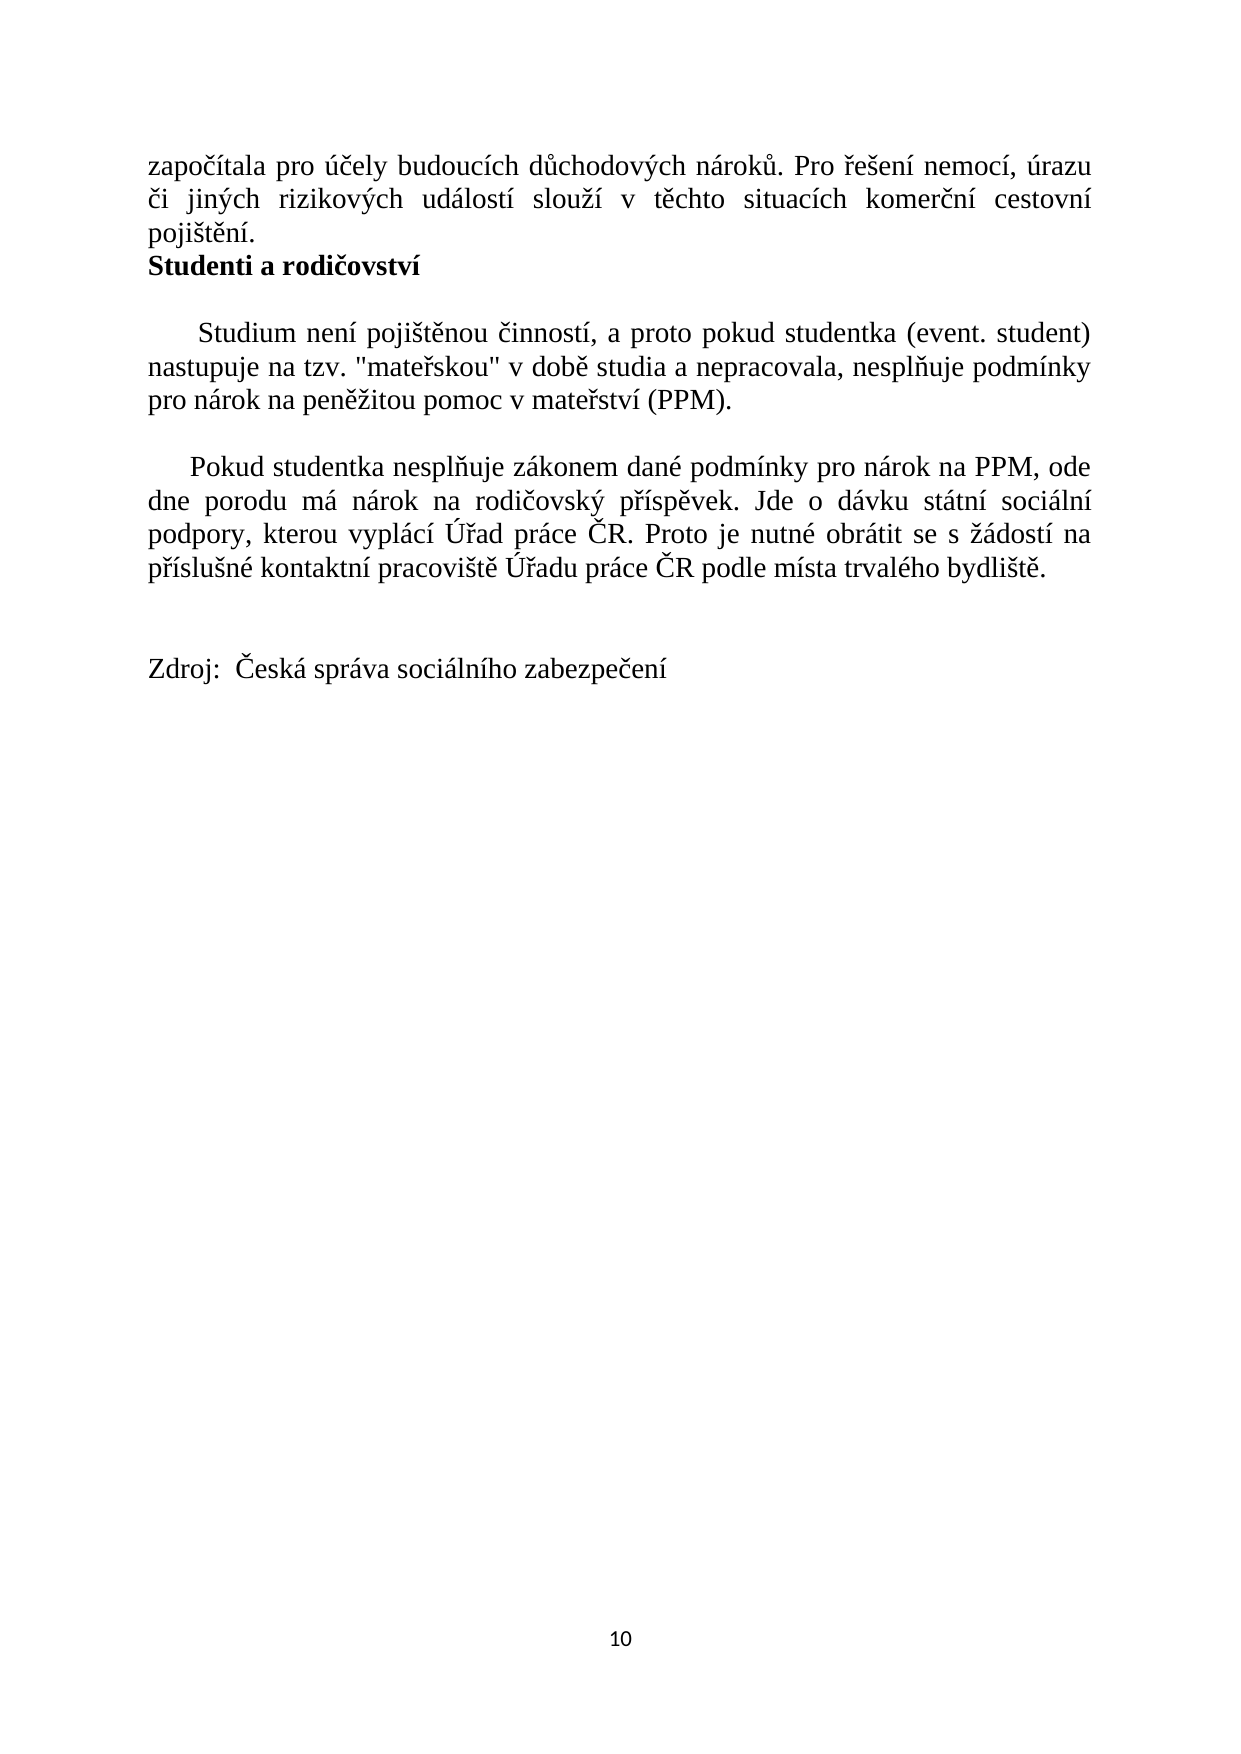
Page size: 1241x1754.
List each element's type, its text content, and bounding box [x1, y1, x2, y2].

text Pokud studentka nesplňuje zákonem dané podmínky pro nárok na PPM, ode dne porodu má nárok na rodičovský příspěvek. Jde o dávku státní sociální podpory, kterou vyplácí Úřad práce ČR. Proto je nutné obrátit se s žádostí na příslušné kontaktní pracoviště Úřadu práce ČR podle místa trvalého bydliště. [148, 449, 1093, 584]
text Studenti a rodičovství [148, 248, 1093, 282]
text Studium není pojištěnou činností, a proto pokud studentka (event. student) nastupuje na tzv. "mateřskou" v době studia a nepracovala, nesplňuje podmínky pro nárok na peněžitou pomoc v mateřství (PPM). [148, 315, 1093, 416]
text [148, 148, 1093, 248]
text Zdroj: Česká správa sociálního zabezpečení [148, 651, 1093, 684]
